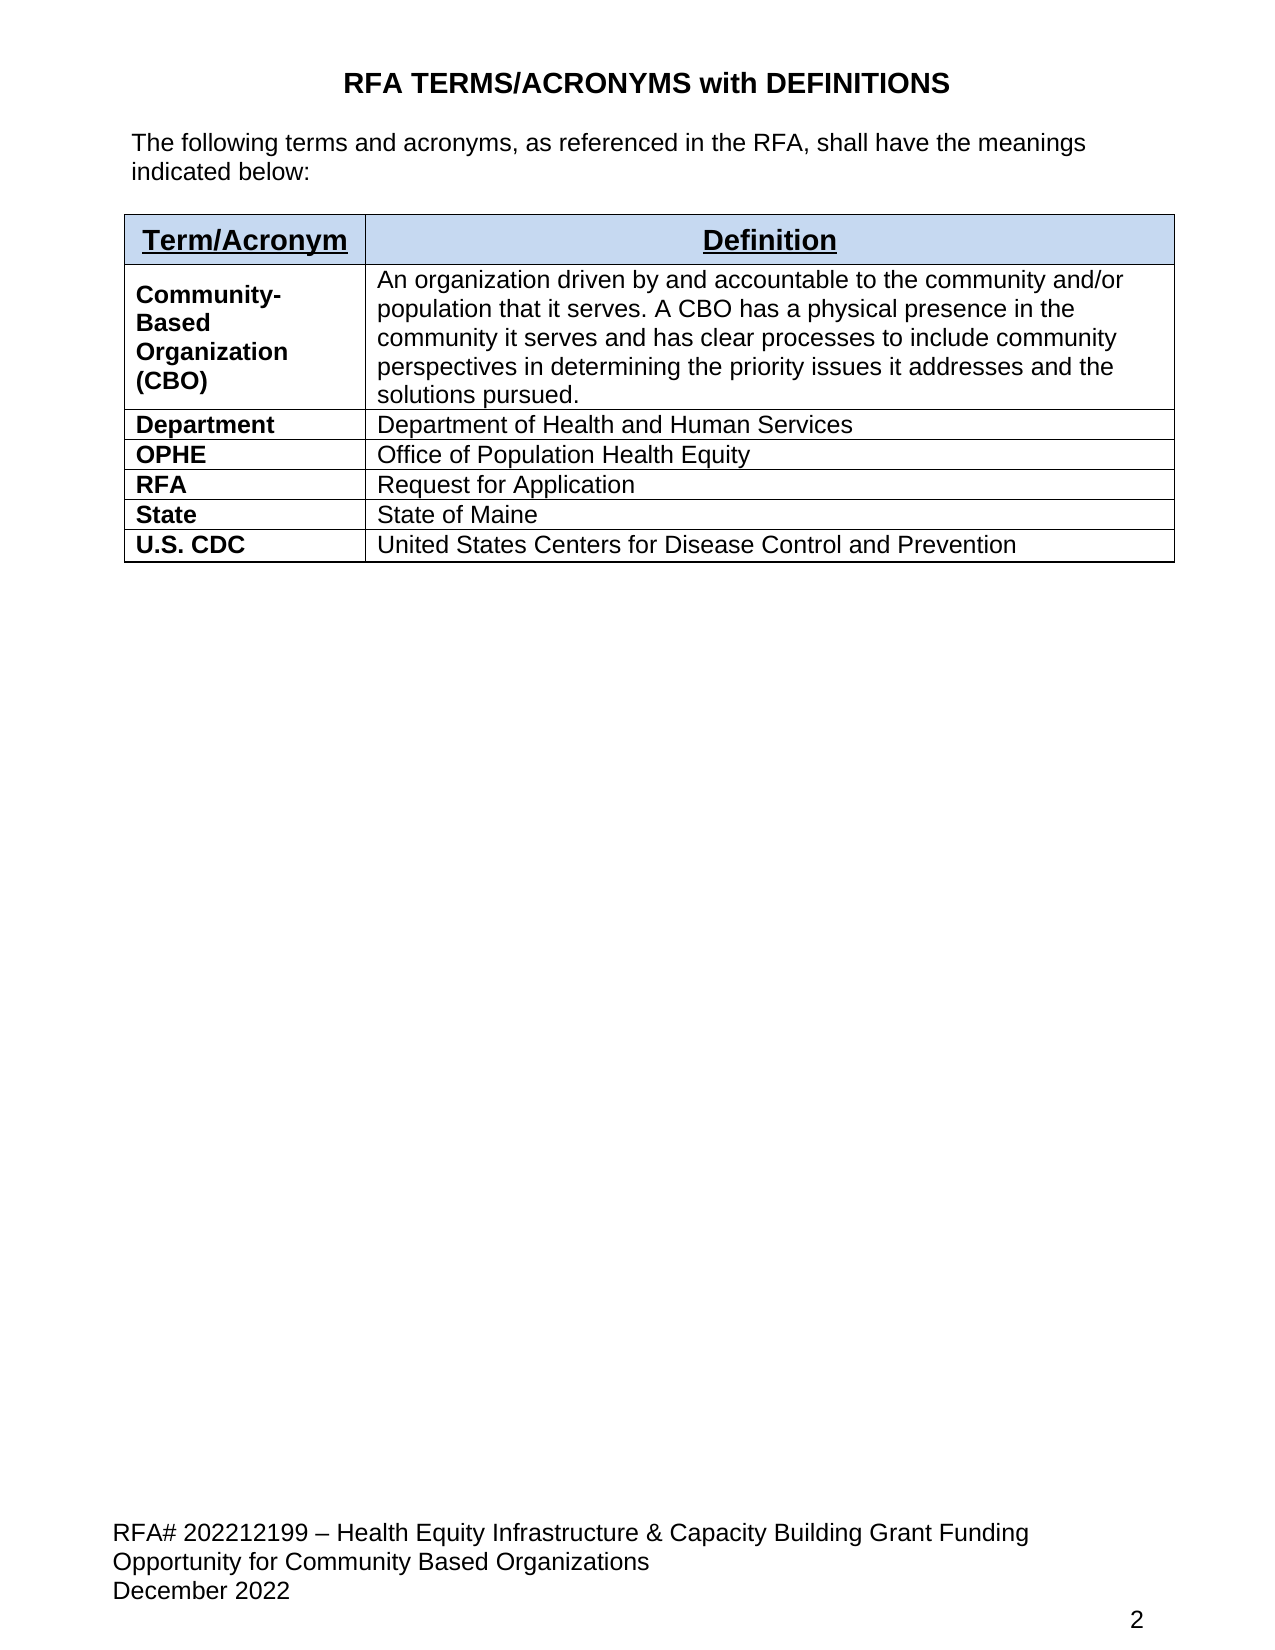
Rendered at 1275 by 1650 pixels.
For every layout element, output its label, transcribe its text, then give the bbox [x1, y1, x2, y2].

text RFA TERMS/ACRONYMS with DEFINITIONS [112, 66, 1181, 99]
table_cell Department of Health and Human Services [366, 410, 1174, 439]
table_header Definition [366, 215, 1174, 264]
table_cell State [125, 500, 365, 529]
table_cell State of Maine [366, 500, 1174, 529]
table_header Term/Acronym [125, 215, 365, 264]
table_cell RFA [125, 470, 365, 499]
table_cell United States Centers for Disease Control and Prevention [366, 530, 1174, 561]
table_cell Request for Application [366, 470, 1174, 499]
table_cell Department [125, 410, 365, 439]
text The following terms and acronyms, as referenced in the RFA, shall have the meanings indicated below: [131, 128, 1181, 185]
table_cell U.S. CDC [125, 530, 365, 561]
table_cell An organization driven by and accountable to the community and/or population that it serves. A CBO has a physical presence in the community it serves and has clear processes to include community perspectives in determining the priority issues it addresses and the solutions pursued. [366, 265, 1174, 409]
table_cell Office of Population Health Equity [366, 440, 1174, 469]
table_cell OPHE [125, 440, 365, 469]
table_cell Community-Based Organization (CBO) [125, 265, 365, 409]
